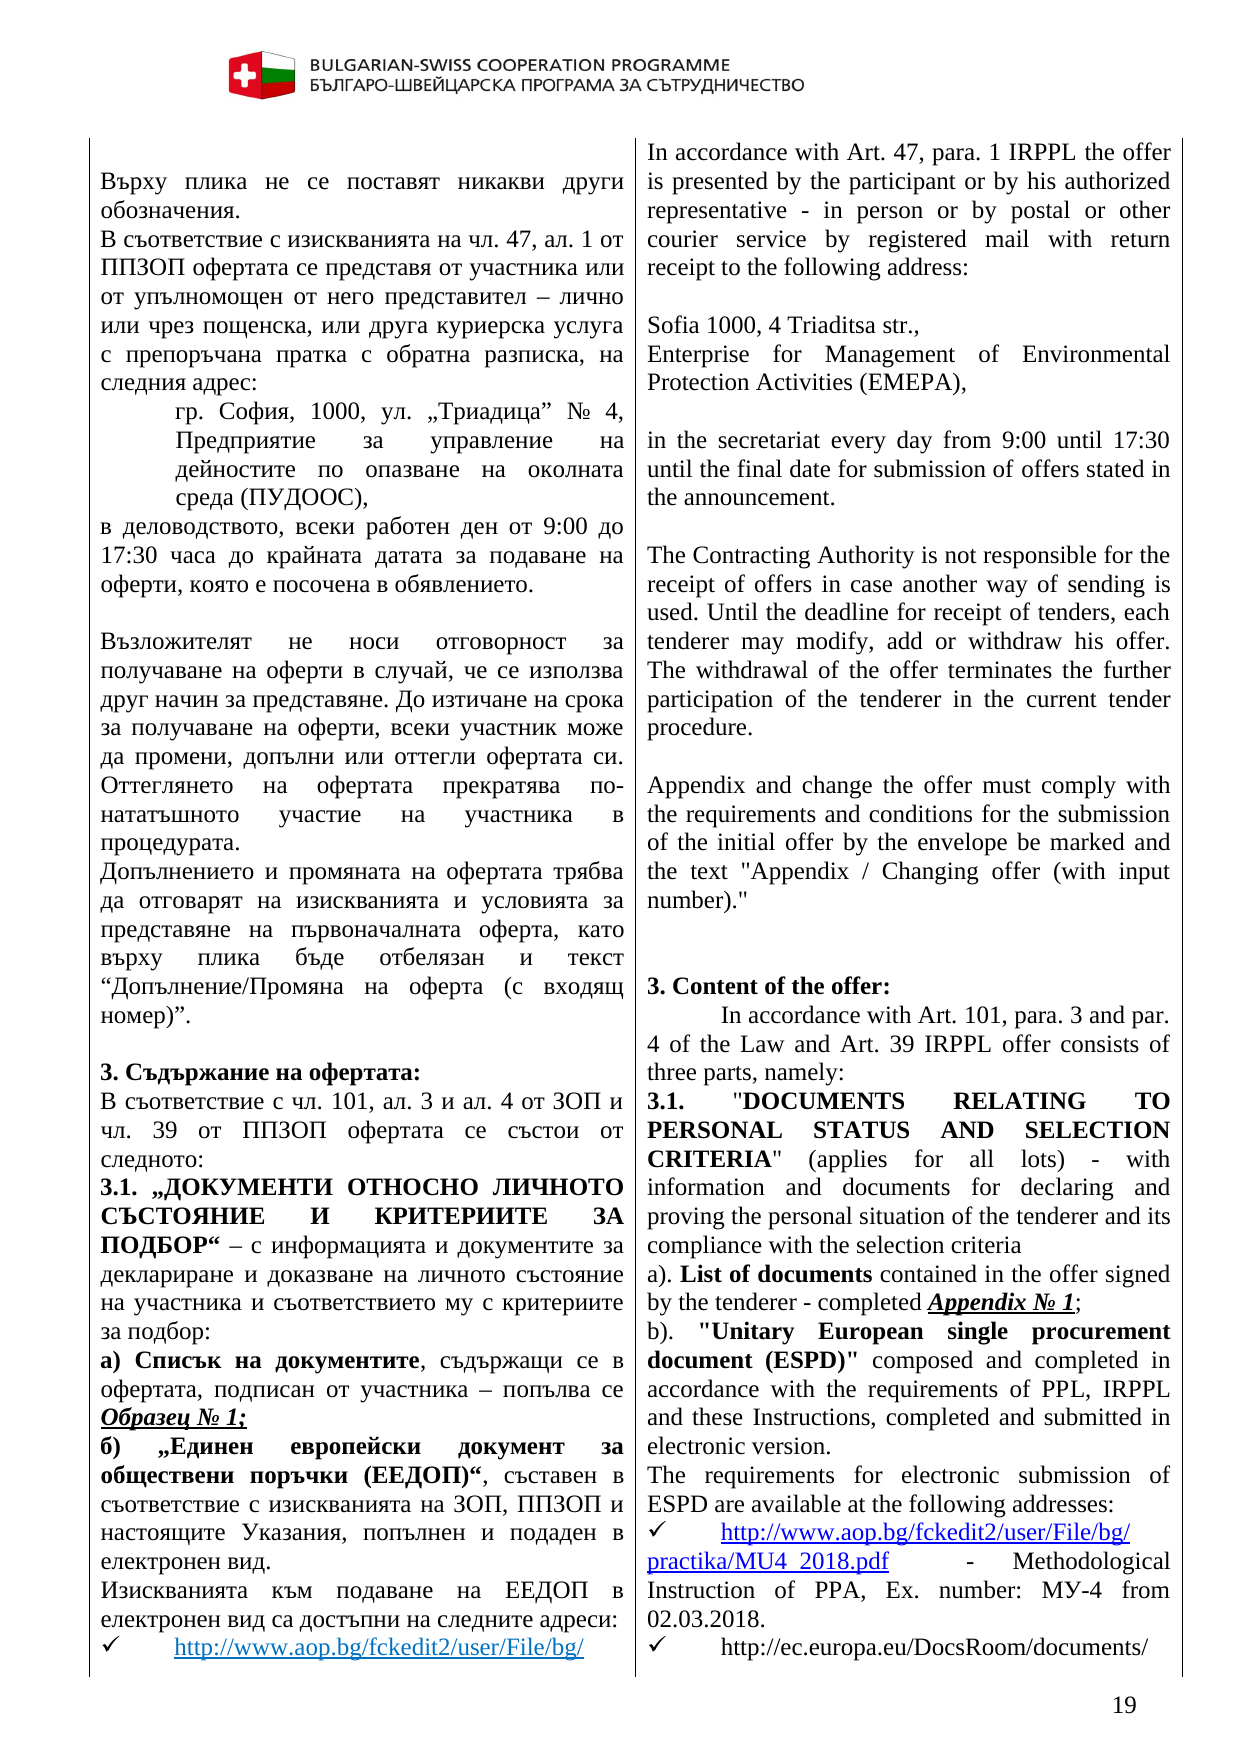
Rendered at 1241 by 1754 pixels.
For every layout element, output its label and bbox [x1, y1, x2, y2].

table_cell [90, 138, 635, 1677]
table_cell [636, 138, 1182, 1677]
picture [192, 12, 865, 138]
